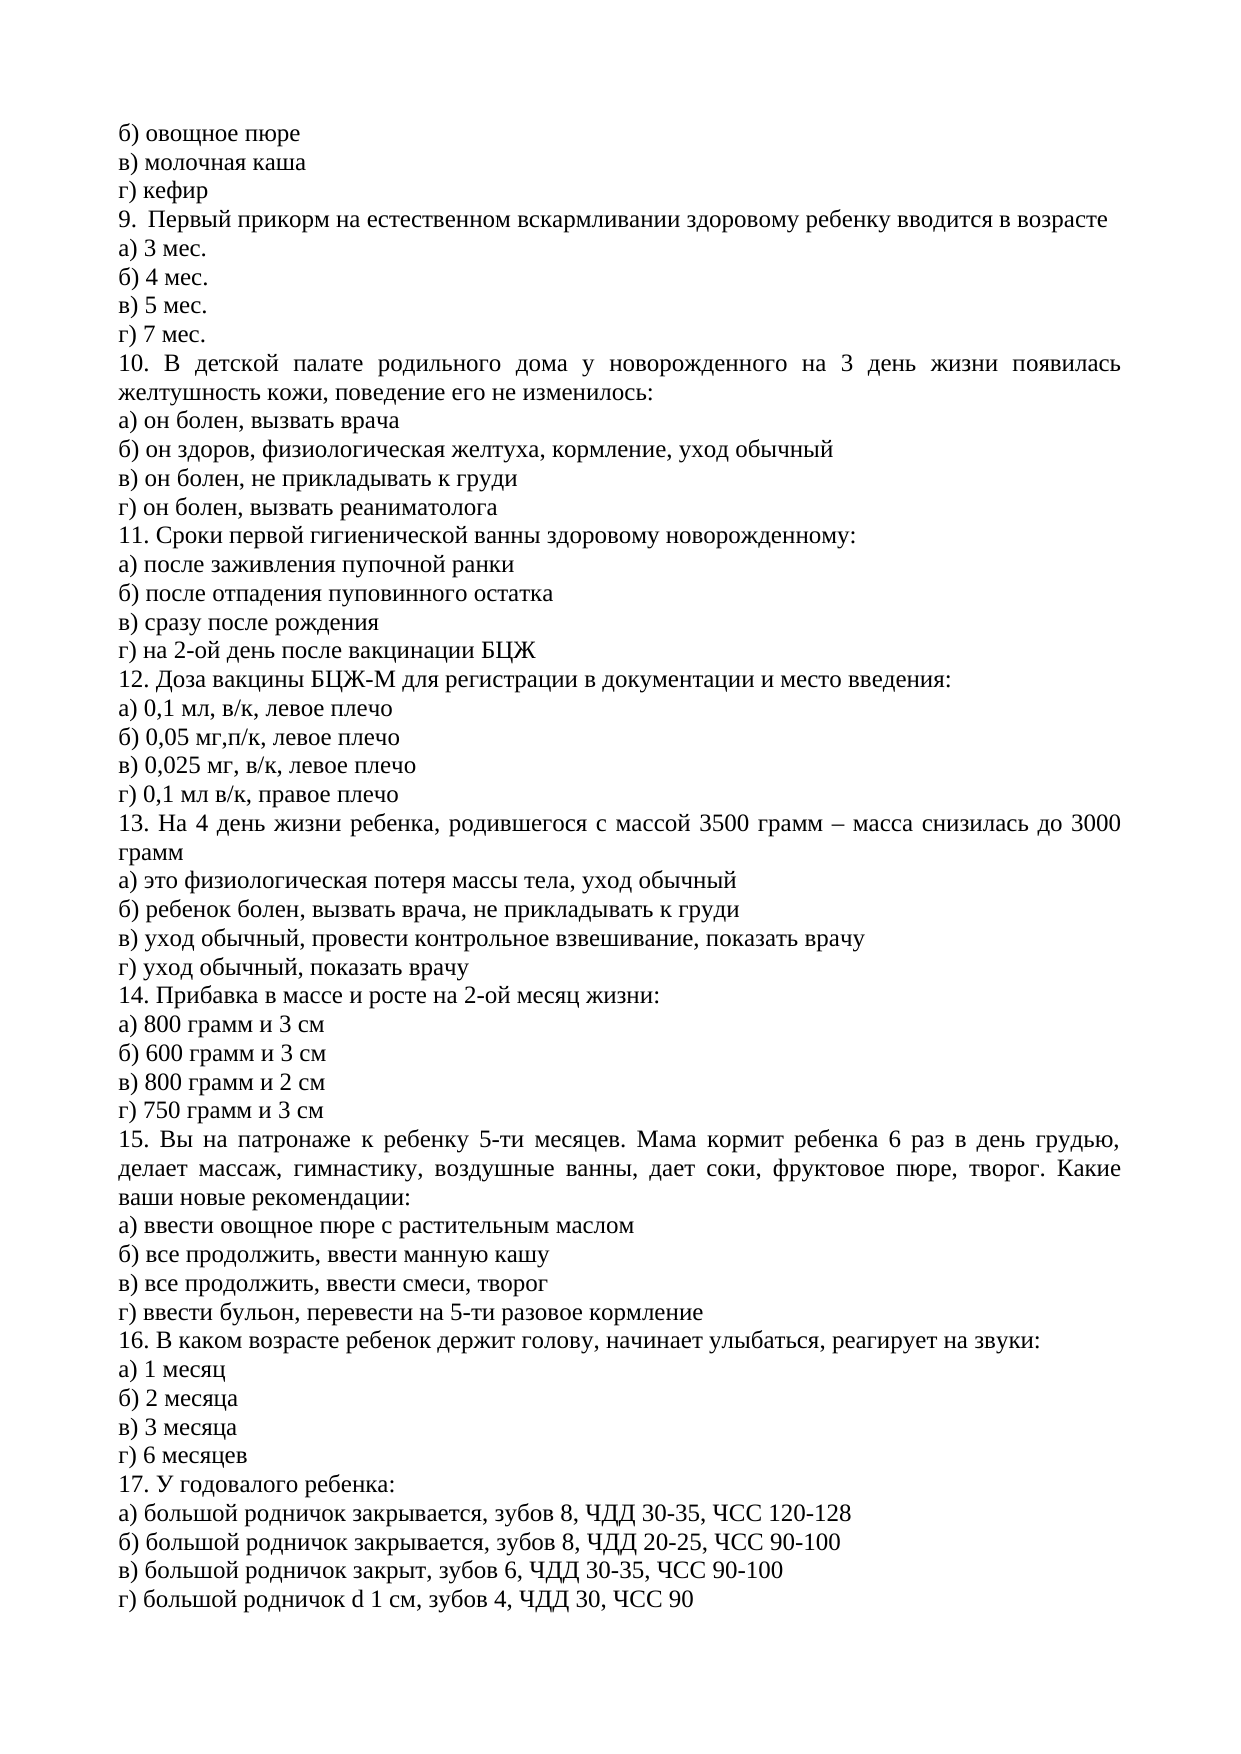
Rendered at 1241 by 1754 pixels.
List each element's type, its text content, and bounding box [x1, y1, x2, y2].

text 16. В каком возрасте ребенок держит голову, начинает улыбаться, реагирует на звуки: [118, 1326, 1122, 1354]
text г) 750 грамм и 3 см [118, 1096, 1122, 1124]
text а) 3 мес. [118, 233, 1122, 262]
text б) все продолжить, ввести манную кашу [118, 1239, 1122, 1268]
text в) 0,025 мг, в/к, левое плечо [118, 751, 1122, 779]
text г) 7 мес. [118, 319, 1122, 348]
text б) ребенок болен, вызвать врача, не прикладывать к груди [118, 894, 1122, 923]
text в) большой родничок закрыт, зубов 6, ЧДД 30-35, ЧСС 90-100 [118, 1556, 1122, 1584]
text 17. У годовалого ребенка: [118, 1469, 1122, 1498]
text в) все продолжить, ввести смеси, творог [118, 1268, 1122, 1297]
text в) 3 месяца [118, 1412, 1122, 1441]
text 15. Вы на патронаже к ребенку 5-ти месяцев. Мама кормит ребенка 6 раз в день грудью, делает массаж, гимнастику, воздушные ванны, дает соки, фруктовое пюре, творог. Какие ваши новые рекомендации: [118, 1124, 1122, 1211]
text г) ввести бульон, перевести на 5-ти разовое кормление [118, 1297, 1122, 1326]
text б) большой родничок закрывается, зубов 8, ЧДД 20-25, ЧСС 90-100 [118, 1527, 1122, 1556]
text а) это физиологическая потеря массы тела, уход обычный [118, 866, 1122, 894]
text г) он болен, вызвать реаниматолога [118, 492, 1122, 521]
text в) молочная каша [118, 147, 1122, 176]
text в) 800 грамм и 2 см [118, 1067, 1122, 1096]
text б) после отпадения пуповинного остатка [118, 578, 1122, 607]
text в) он болен, не прикладывать к груди [118, 463, 1122, 492]
text 9. Первый прикорм на естественном вскармливании здоровому ребенку вводится в возрасте [118, 204, 1122, 233]
text б) он здоров, физиологическая желтуха, кормление, уход обычный [118, 434, 1122, 463]
text в) уход обычный, провести контрольное взвешивание, показать врачу [118, 923, 1122, 952]
text в) 5 мес. [118, 291, 1122, 319]
text б) 0,05 мг,п/к, левое плечо [118, 722, 1122, 751]
text 10. В детской палате родильного дома у новорожденного на 3 день жизни появилась желтушность кожи, поведение его не изменилось: [118, 348, 1122, 406]
text б) овощное пюре [118, 118, 1122, 147]
text 13. На 4 день жизни ребенка, родившегося с массой 3500 грамм – масса снизилась до 3000 грамм [118, 808, 1122, 866]
text г) 0,1 мл в/к, правое плечо [118, 779, 1122, 808]
text в) сразу после рождения [118, 607, 1122, 636]
text а) ввести овощное пюре с растительным маслом [118, 1211, 1122, 1239]
text 14. Прибавка в массе и росте на 2-ой месяц жизни: [118, 981, 1122, 1009]
text а) 0,1 мл, в/к, левое плечо [118, 693, 1122, 722]
text а) он болен, вызвать врача [118, 406, 1122, 434]
text б) 600 грамм и 3 см [118, 1038, 1122, 1067]
text а) 1 месяц [118, 1354, 1122, 1383]
text 11. Сроки первой гигиенической ванны здоровому новорожденному: [118, 521, 1122, 549]
text б) 4 мес. [118, 262, 1122, 291]
text г) 6 месяцев [118, 1441, 1122, 1469]
text г) уход обычный, показать врачу [118, 952, 1122, 981]
text г) на 2-ой день после вакцинации БЦЖ [118, 636, 1122, 664]
text а) 800 грамм и 3 см [118, 1009, 1122, 1038]
text б) 2 месяца [118, 1383, 1122, 1412]
text 12. Доза вакцины БЦЖ-М для регистрации в документации и место введения: [118, 664, 1122, 693]
text а) большой родничок закрывается, зубов 8, ЧДД 30-35, ЧСС 120-128 [118, 1498, 1122, 1527]
text г) кефир [118, 176, 1122, 204]
text г) большой родничок d 1 см, зубов 4, ЧДД 30, ЧСС 90 [118, 1584, 1122, 1613]
text а) после заживления пупочной ранки [118, 549, 1122, 578]
